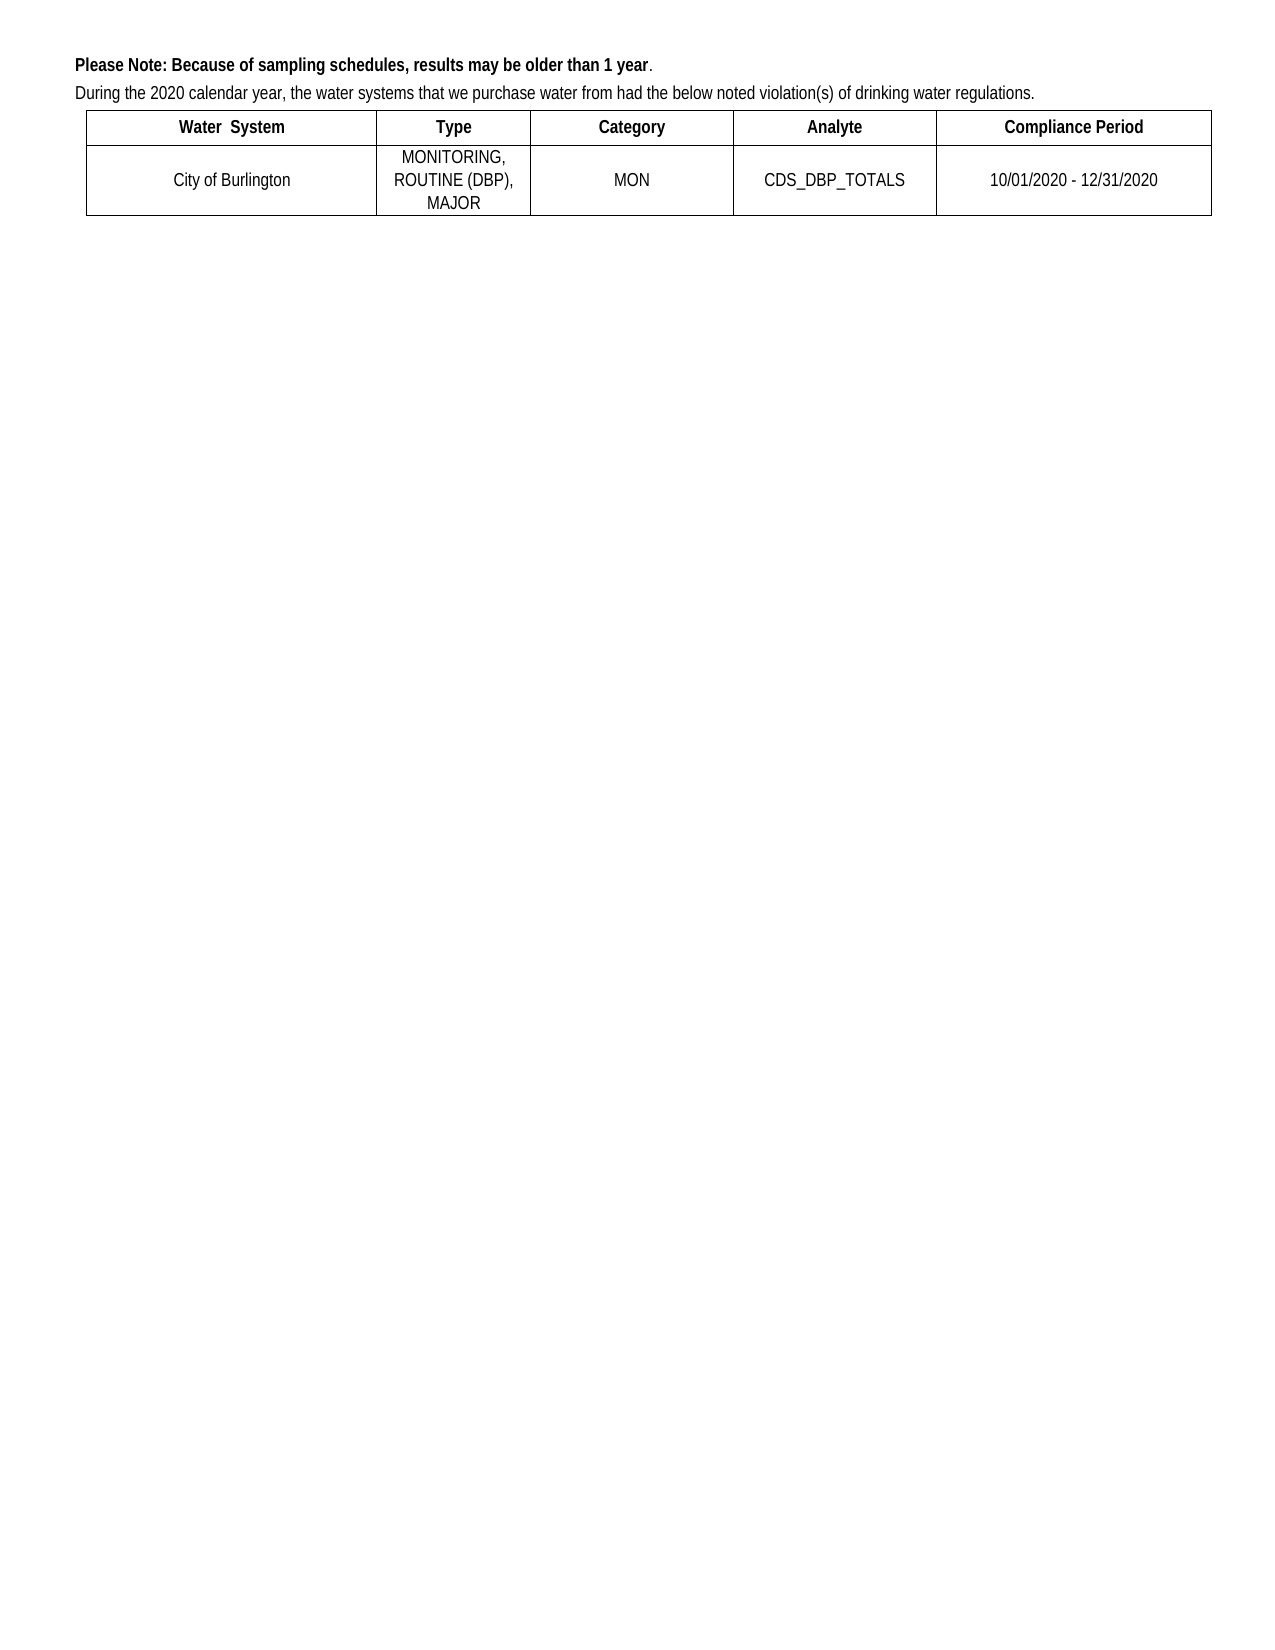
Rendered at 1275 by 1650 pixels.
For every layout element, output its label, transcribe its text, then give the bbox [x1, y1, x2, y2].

text During the 2020 calendar year, the water systems that we purchase water from had the below noted violation(s) of drinking water regulations. [75, 82, 1200, 103]
table_cell City of Burlington [87, 146, 376, 215]
table_cell CDS_DBP_TOTALS [734, 146, 936, 215]
table_cell MON [531, 146, 733, 215]
text Please Note: Because of sampling schedules, results may be older than 1 year. [75, 54, 1200, 76]
table_header Analyte [734, 111, 936, 145]
table_cell MONITORING, ROUTINE (DBP), MAJOR [377, 146, 530, 215]
table_header Compliance Period [937, 111, 1211, 145]
table_header Water System [87, 111, 376, 145]
table_cell 10/01/2020 - 12/31/2020 [937, 146, 1211, 215]
table_header Type [377, 111, 530, 145]
table_header Category [531, 111, 733, 145]
